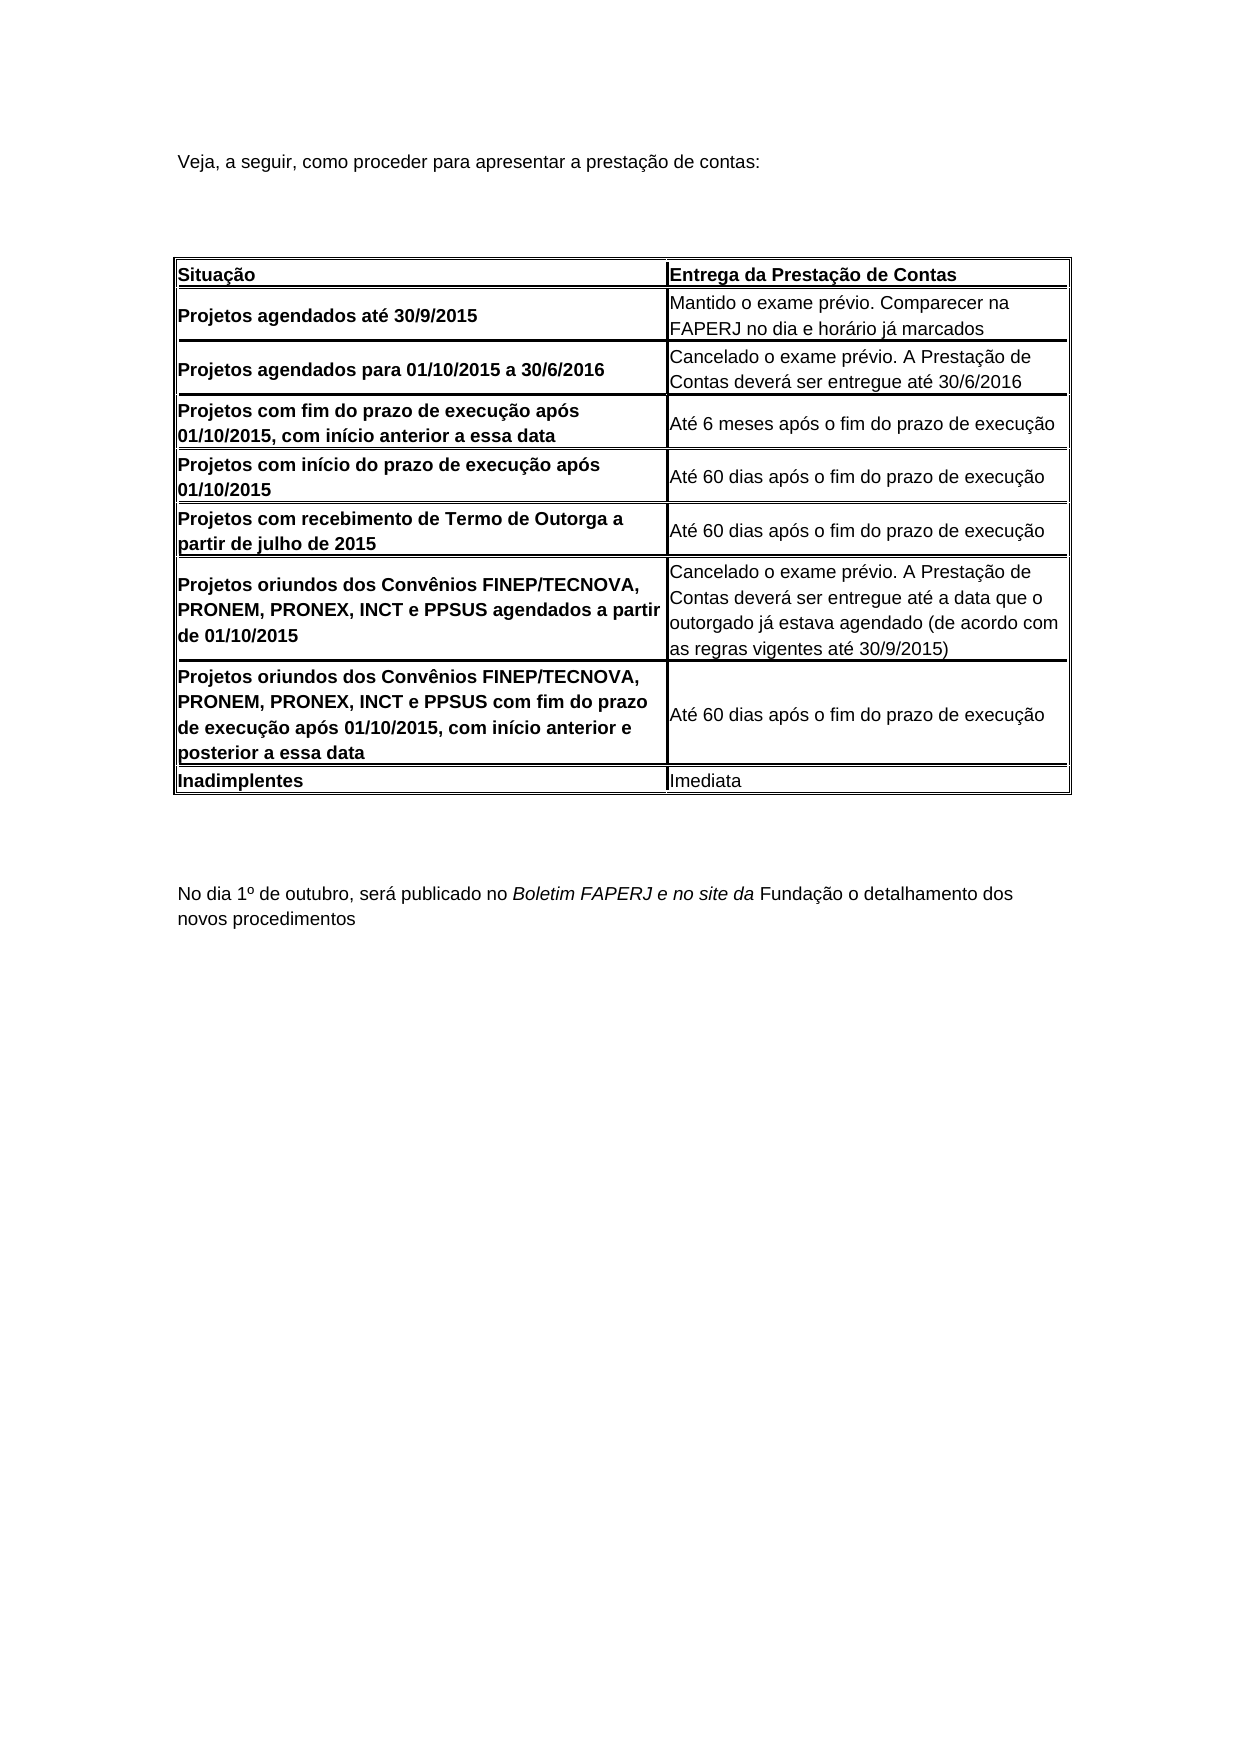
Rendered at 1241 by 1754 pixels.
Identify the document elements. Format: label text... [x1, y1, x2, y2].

table_cell Até 6 meses após o fim do prazo de execução [669, 393, 1070, 447]
table_cell Até 60 dias após o fim do prazo de execução [667, 447, 1070, 501]
table_header Situação [175, 258, 667, 285]
table_cell Mantido o exame prévio. Comparecer na FAPERJ no dia e horário já marcados [669, 285, 1069, 339]
table_cell Projetos agendados até 30/9/2015 [177, 285, 666, 339]
table_cell Projetos oriundos dos Convênios FINEP/TECNOVA, PRONEM, PRONEX, INCT e PPSUS com fim do prazo de execução após 01/10/2015, com início anterior e posterior a essa data [177, 659, 666, 763]
table_cell Até 60 dias após o fim do prazo de execução [669, 659, 1069, 763]
table_cell Projetos com fim do prazo de execução após 01/10/2015, com início anterior a essa data [175, 393, 666, 447]
table_cell Até 60 dias após o fim do prazo de execução [667, 501, 1070, 554]
text Veja, a seguir, como proceder para apresentar a prestação de contas: [177, 148, 1063, 173]
table_cell Inadimplentes [177, 763, 667, 792]
table_cell Projetos com recebimento de Termo de Outorga a partir de julho de 2015 [175, 501, 667, 554]
table_cell Projetos oriundos dos Convênios FINEP/TECNOVA, PRONEM, PRONEX, INCT e PPSUS agendados a partir de 01/10/2015 [177, 554, 666, 659]
table_cell Imediata [667, 763, 1069, 792]
table_cell Projetos agendados para 01/10/2015 a 30/6/2016 [177, 339, 666, 393]
table_header Entrega da Prestação de Contas [667, 260, 1069, 285]
table_cell Cancelado o exame prévio. A Prestação de Contas deverá ser entregue até 30/6/2016 [669, 339, 1069, 393]
table_cell Cancelado o exame prévio. A Prestação de Contas deverá ser entregue até a data que o outorgado já estava agendado (de acordo com as regras vigentes até 30/9/2015) [669, 554, 1069, 659]
table_cell Projetos com início do prazo de execução após 01/10/2015 [175, 447, 667, 501]
text No dia 1º de outubro, será publicado no Boletim FAPERJ e no site da Fundação o detalhamento dos novos procedimentos [177, 879, 1063, 929]
